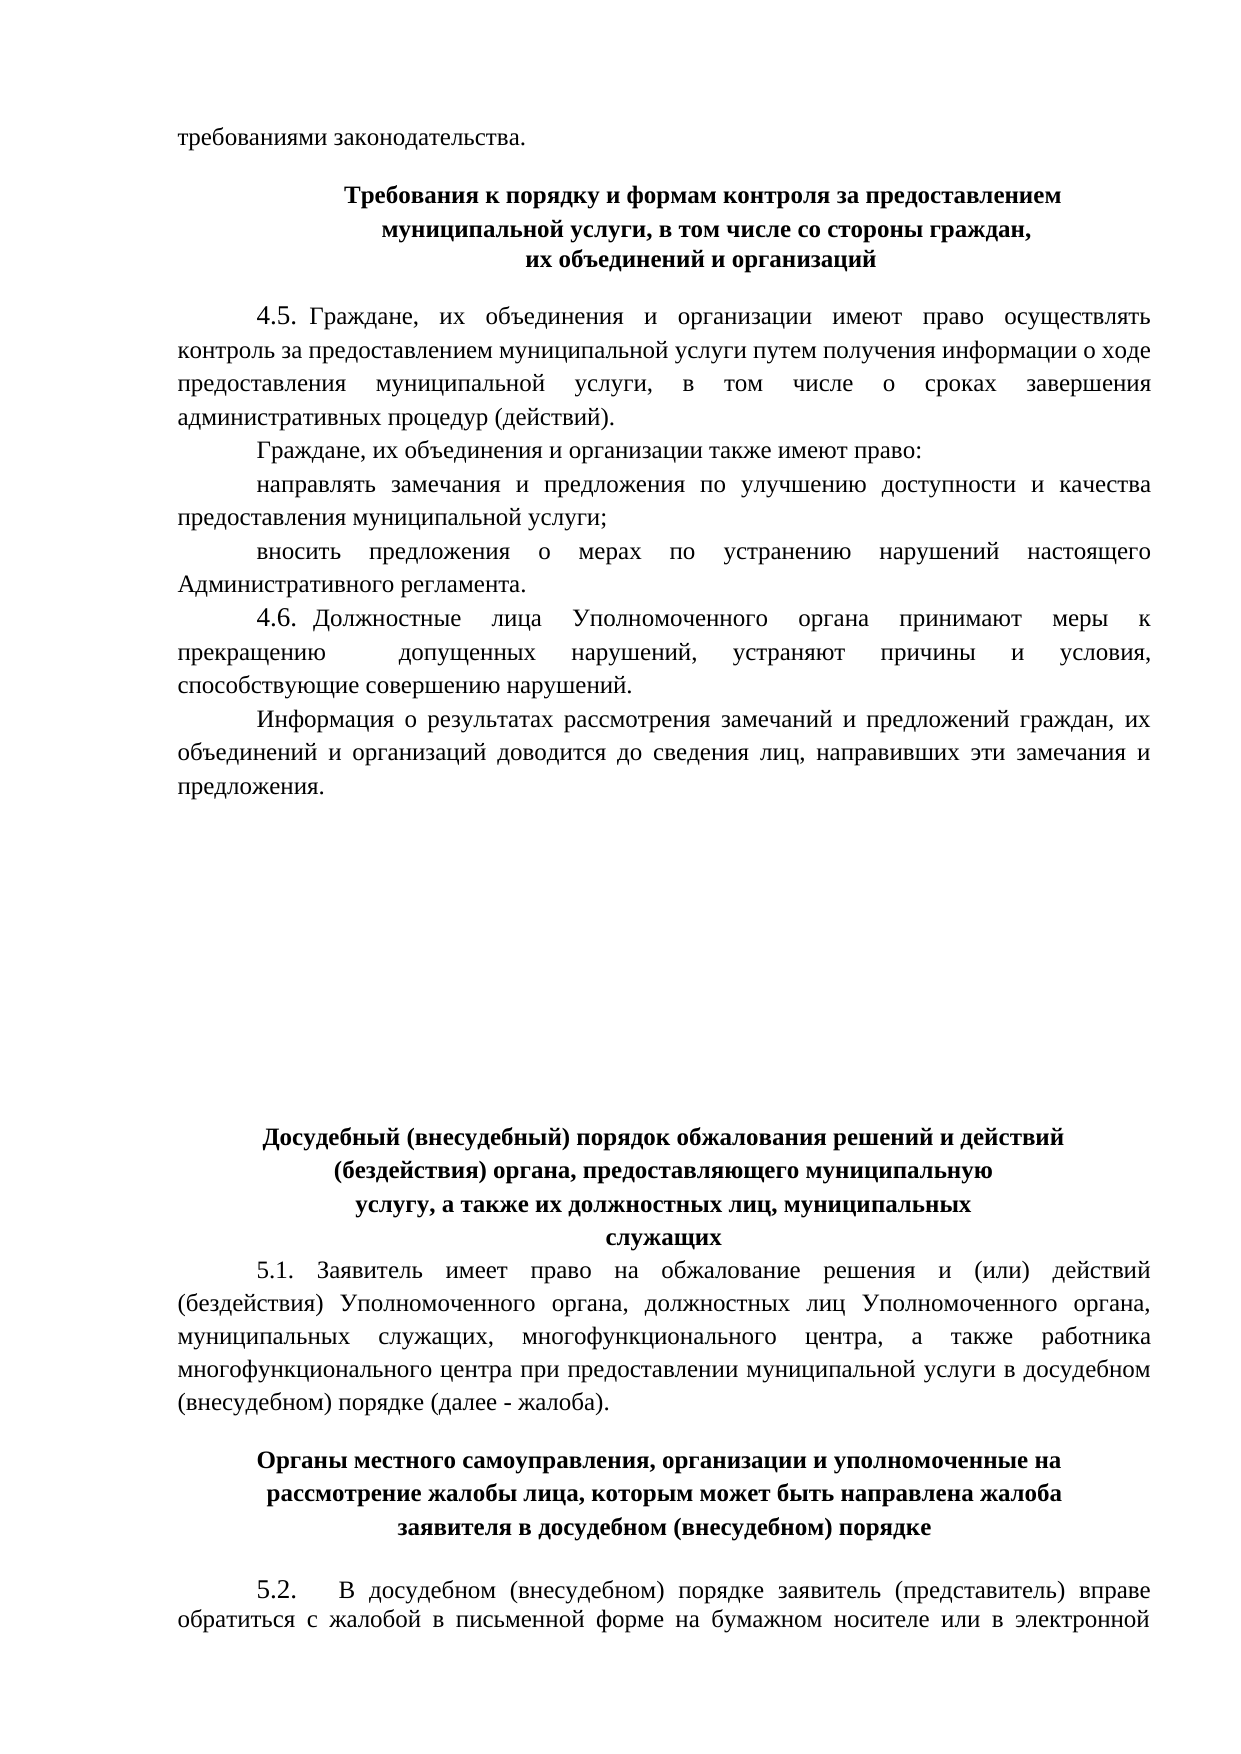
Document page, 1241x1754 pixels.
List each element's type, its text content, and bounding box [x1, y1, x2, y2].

list Должностные лица Уполномоченного органа принимают меры к прекращению допущенных нарушений, устраняют причины и условия, способствующие совершению нарушений. [177, 600, 1152, 700]
text служащих [177, 1219, 1149, 1252]
list Граждане, их объединения и организации имеют право осуществлять контроль за предоставлением муниципальной услуги путем получения информации о ходе предоставления муниципальной услуги, в том числе о сроках завершения административных процедур (действий). [177, 298, 1152, 432]
text Граждане, их объединения и организации также имеют право: [177, 432, 1152, 466]
text рассмотрение жалобы лица, которым может быть направлена жалоба заявителя в досудебном (внесудебном) порядке [177, 1475, 1152, 1542]
text вносить предложения о мерах по устранению нарушений настоящего Административного регламента. [177, 533, 1152, 600]
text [177, 118, 1152, 152]
text муниципальной услуги, в том числе со стороны граждан, [219, 210, 1152, 244]
text Требования к порядку и формам контроля за предоставлением [219, 177, 1152, 210]
text Информация о результатах рассмотрения замечаний и предложений граждан, их объединений и организаций доводится до сведения лиц, направивших эти замечания и предложения. [177, 700, 1152, 801]
text 5.1. Заявитель имеет право на обжалование решения и (или) действий (бездействия) Уполномоченного органа, должностных лиц Уполномоченного органа, муниципальных служащих, многофункционального центра, а также работника многофункционального центра при предоставлении муниципальной услуги в досудебном (внесудебном) порядке (далее - жалоба). [177, 1252, 1152, 1417]
text Досудебный (внесудебный) порядок обжалования решений и действий (бездействия) органа, предоставляющего муниципальную услугу, а также их должностных лиц, муниципальных [177, 1119, 1149, 1219]
text Органы местного самоуправления, организации и уполномоченные на [177, 1446, 1152, 1475]
text их объединений и организаций [177, 244, 1149, 273]
text направлять замечания и предложения по улучшению доступности и качества предоставления муниципальной услуги; [177, 466, 1152, 533]
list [177, 1573, 1152, 1633]
